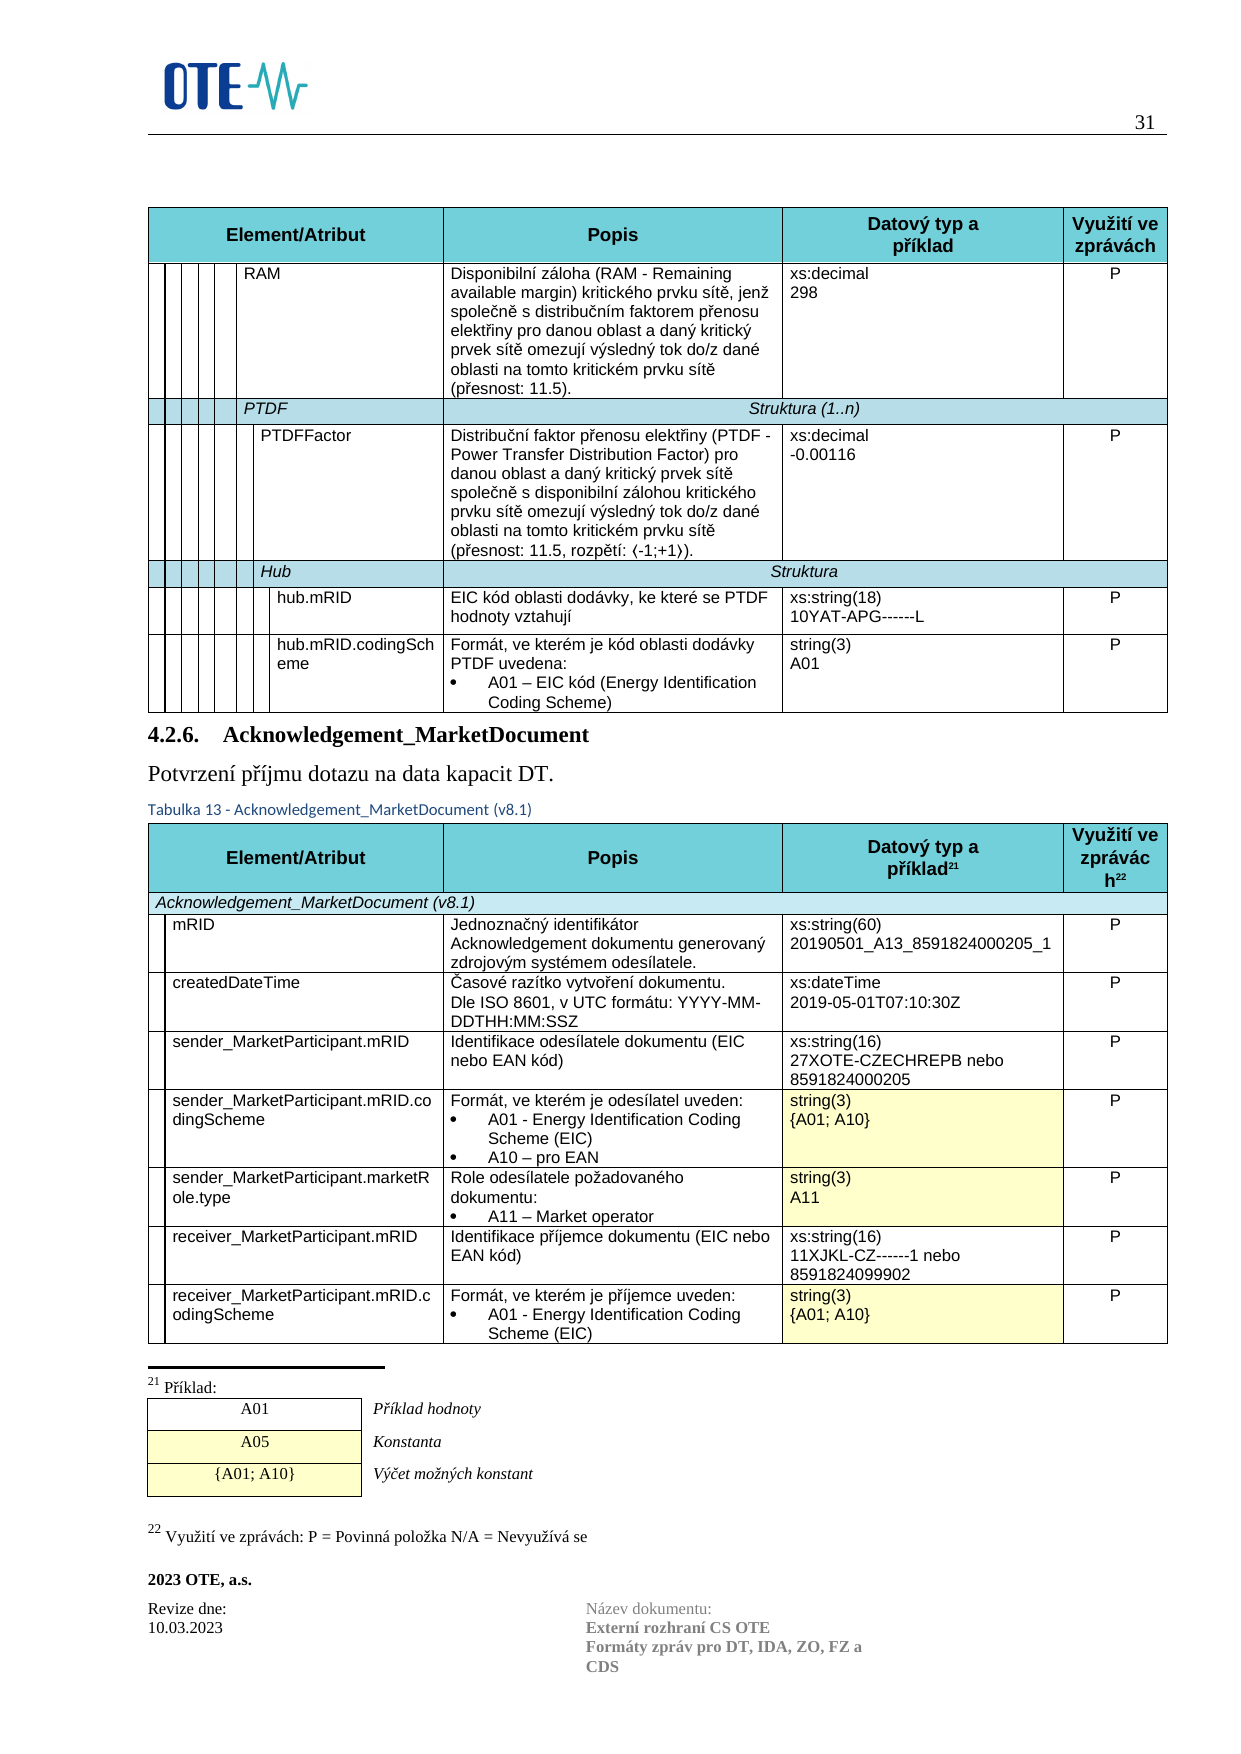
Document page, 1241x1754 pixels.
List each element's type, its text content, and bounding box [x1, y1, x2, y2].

table_cell Identifikace příjemce dokumentu (EIC nebo EAN kód) [444, 1227, 782, 1284]
table_header Element/Atribut [149, 208, 443, 262]
table_cell [149, 264, 164, 398]
table_cell [149, 1227, 164, 1284]
table_cell Identifikace odesílatele dokumentu (EIC nebo EAN kód) [444, 1032, 782, 1089]
table_cell [237, 635, 253, 712]
table_cell string(3) A01 [783, 635, 1063, 712]
table_cell P [1064, 1032, 1167, 1089]
table_cell receiver_MarketParticipant.mRID [166, 1227, 443, 1284]
table_cell [149, 1168, 164, 1226]
table_cell [182, 399, 198, 424]
table_cell P [1064, 915, 1167, 972]
table_cell [254, 635, 269, 712]
table_cell sender_MarketParticipant.marketRole.type [166, 1168, 443, 1226]
table_cell [215, 399, 236, 424]
table_cell hub.mRID [270, 588, 443, 634]
table_cell [237, 561, 253, 587]
table_cell mRID [166, 915, 443, 972]
table_header Využití ve zprávách [1064, 824, 1167, 892]
table_cell Distribuční faktor přenosu elektřiny (PTDF - Power Transfer Distribution Factor) pro danou oblast a daný kritický prvek sítě společně s disponibilní zálohou kritického prvku sítě omezují výsledný tok do/z dané oblasti na tomto kritickém prvku sítě (přesnost: 11.5, rozpětí: 〈-1;+1〉). [444, 425, 782, 560]
table_cell [199, 264, 214, 398]
table_cell P [1064, 1168, 1167, 1226]
table_cell [149, 425, 164, 560]
table_cell [254, 588, 269, 634]
table_cell [215, 425, 236, 560]
table_cell RAM [237, 264, 443, 398]
table_cell [149, 973, 164, 1031]
table_cell sender_MarketParticipant.mRID.codingScheme [166, 1090, 443, 1167]
table_header Popis [444, 824, 782, 892]
table_cell string(3) A11 [783, 1168, 1063, 1226]
table_cell [149, 1032, 164, 1089]
table_cell [199, 425, 214, 560]
table_cell xs:string(18) 10YAT-APG------L [783, 588, 1063, 634]
table_header Datový typ a příklad [783, 208, 1063, 262]
subtitle Acknowledgement_MarketDocument [148, 721, 1092, 747]
table_cell [149, 399, 164, 424]
table_cell Jednoznačný identifikátor Acknowledgement dokumentu generovaný zdrojovým systémem odesílatele. [444, 915, 782, 972]
table_cell [215, 588, 236, 634]
text Tabulka 13 - Acknowledgement_MarketDocument (v8.1) [148, 799, 1092, 819]
table_cell [166, 264, 181, 398]
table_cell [444, 1285, 782, 1343]
table_cell Hub [254, 561, 443, 587]
table_cell string(3) {A01; A10} [783, 1090, 1063, 1167]
table_cell xs:string(16) 27XOTE-CZECHREPB nebo 8591824000205 [783, 1032, 1063, 1089]
table_cell Formát, ve kterém je kód oblasti dodávky PTDF uvedena: A01 – EIC kód (Energy Identification Coding Scheme) [444, 635, 782, 712]
table_cell [199, 561, 214, 587]
table_cell [149, 1090, 164, 1167]
table_cell PTDFFactor [254, 425, 443, 560]
table_cell Acknowledgement_MarketDocument (v8.1) [149, 893, 1167, 914]
table_cell P [1064, 1227, 1167, 1284]
table_cell sender_MarketParticipant.mRID [166, 1032, 443, 1089]
table_cell [149, 915, 164, 972]
text Potvrzení příjmu dotazu na data kapacit DT. [148, 760, 1092, 786]
table_cell Časové razítko vytvoření dokumentu. Dle ISO 8601, v UTC formátu: YYYY-MM-DDTHH:MM:SSZ [444, 973, 782, 1031]
table_cell [182, 561, 198, 587]
table_cell [149, 635, 164, 712]
table_cell xs:decimal -0.00116 [783, 425, 1063, 560]
table_cell xs:decimal 298 [783, 264, 1063, 398]
table_cell xs:string(16) 11XJKL-CZ------1 nebo 8591824099902 [783, 1227, 1063, 1284]
table_header Popis [444, 208, 782, 262]
table_cell [199, 588, 214, 634]
table_cell Formát, ve kterém je odesílatel uveden: A01 - Energy Identification Coding Scheme (EIC) A10 – pro EAN [444, 1090, 782, 1167]
table_cell P [1064, 1090, 1167, 1167]
table_cell P [1064, 264, 1167, 398]
table_cell [149, 561, 164, 587]
table_cell [166, 588, 181, 634]
table_cell [237, 425, 253, 560]
table_cell xs:dateTime 2019-05-01T07:10:30Z [783, 973, 1063, 1031]
table_cell P [1064, 588, 1167, 634]
table_cell PTDF [237, 399, 443, 424]
table_cell Struktura (1..n) [444, 399, 1167, 424]
table_cell [166, 425, 181, 560]
table_cell [182, 635, 198, 712]
table_cell string(3) {A01; A10} [783, 1285, 1063, 1343]
table_cell [149, 1285, 164, 1343]
table_cell [166, 561, 181, 587]
table_header Využití ve zprávách [1064, 208, 1167, 262]
table_header Datový typ a příklad [783, 824, 1063, 892]
table_cell xs:string(60) 20190501_A13_8591824000205_1 [783, 915, 1063, 972]
table_cell [166, 399, 181, 424]
table_cell [182, 588, 198, 634]
table_cell Role odesílatele požadovaného dokumentu: A11 – Market operator [444, 1168, 782, 1226]
table_cell P [1064, 973, 1167, 1031]
table_cell [199, 635, 214, 712]
table_cell [237, 588, 253, 634]
table_cell [182, 425, 198, 560]
table_cell Struktura [444, 561, 1167, 587]
table_cell EIC kód oblasti dodávky, ke které se PTDF hodnoty vztahují [444, 588, 782, 634]
table_cell [215, 264, 236, 398]
table_cell hub.mRID.codingScheme [270, 635, 443, 712]
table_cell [166, 1285, 443, 1343]
table_cell P [1064, 425, 1167, 560]
table_header Element/Atribut [149, 824, 443, 892]
picture [158, 59, 314, 116]
table_cell [182, 264, 198, 398]
table_cell P [1064, 1285, 1167, 1343]
table_cell [215, 635, 236, 712]
table_cell [199, 399, 214, 424]
table_cell [149, 588, 164, 634]
table_cell [215, 561, 236, 587]
table_cell [166, 635, 181, 712]
table_cell P [1064, 635, 1167, 712]
table_cell createdDateTime [166, 973, 443, 1031]
table_cell Disponibilní záloha (RAM - Remaining available margin) kritického prvku sítě, jenž společně s distribučním faktorem přenosu elektřiny pro danou oblast a daný kritický prvek sítě omezují výsledný tok do/z dané oblasti na tomto kritickém prvku sítě (přesnost: 11.5). [444, 264, 782, 398]
